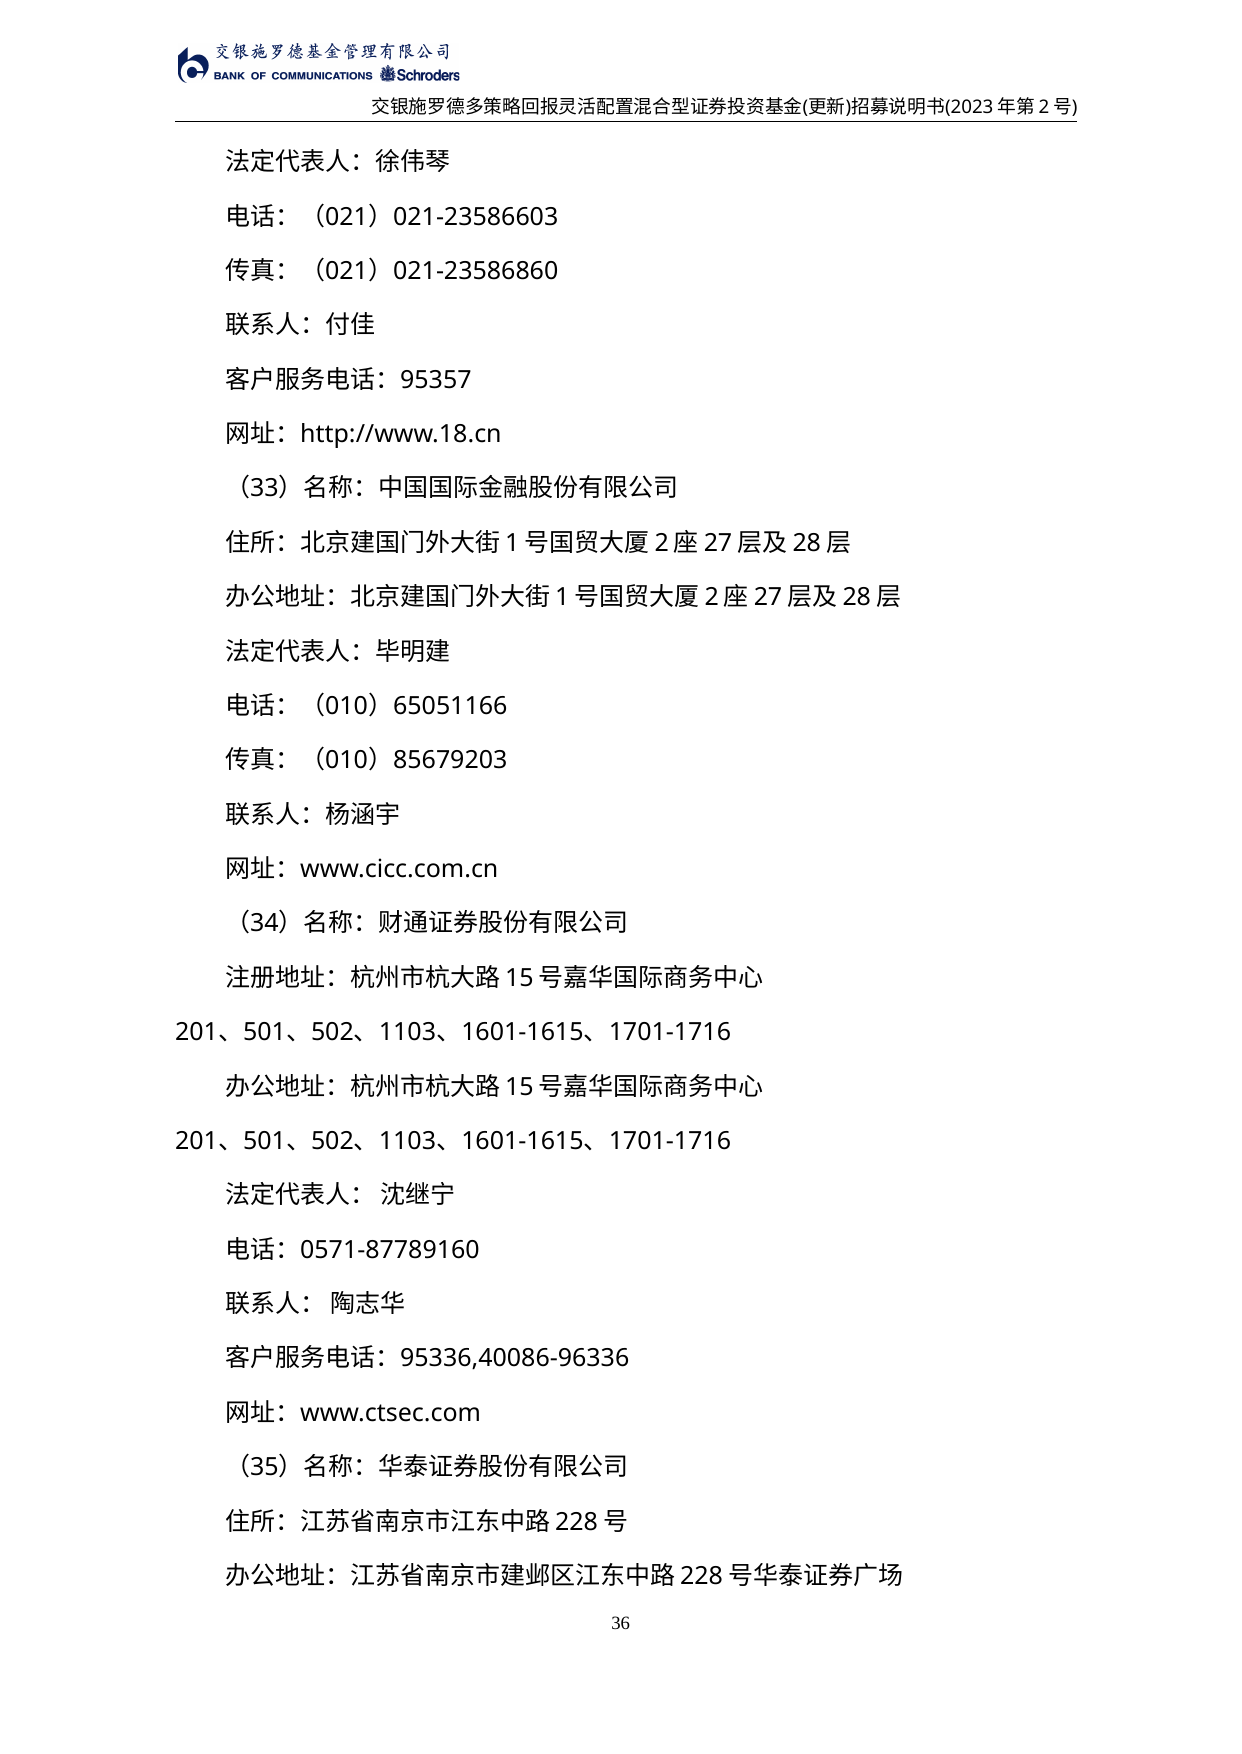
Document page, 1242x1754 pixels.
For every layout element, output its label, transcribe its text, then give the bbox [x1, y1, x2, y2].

text 法定代表人： 沈继宁 [175, 1175, 1077, 1211]
text （34）名称：财通证券股份有限公司 [175, 903, 1077, 939]
text 电话：（021）021-23586603 [175, 196, 1077, 232]
text 电话：（010）65051166 [175, 685, 1077, 722]
text 网址：www.ctsec.com [175, 1392, 1077, 1428]
text 联系人：杨涵宇 [175, 794, 1077, 830]
text 传真：（021）021-23586860 [175, 250, 1077, 287]
text 办公地址：江苏省南京市建邺区江东中路228号华泰证券广场 [175, 1555, 1077, 1592]
text 传真：（010）85679203 [175, 740, 1077, 776]
text 住所：北京建国门外大街1号国贸大厦2座27层及28层 [175, 522, 1077, 558]
text 联系人： 陶志华 [175, 1283, 1077, 1320]
text （35）名称：华泰证券股份有限公司 [175, 1447, 1077, 1483]
text 网址：http://www.18.cn [175, 413, 1077, 450]
picture [178, 43, 460, 83]
text 联系人：付佳 [175, 305, 1077, 341]
text 客户服务电话：95336,40086-96336 [175, 1338, 1077, 1374]
text 网址：www.cicc.com.cn [175, 848, 1077, 885]
text 电话：0571-87789160 [175, 1229, 1077, 1265]
text 注册地址：杭州市杭大路15号嘉华国际商务中心201、501、502、1103、1601-1615、1701-1716 [175, 957, 1077, 1048]
text 客户服务电话：95357 [175, 359, 1077, 395]
text 办公地址：北京建国门外大街1号国贸大厦2座27层及28层 [175, 577, 1077, 613]
text （33）名称：中国国际金融股份有限公司 [175, 468, 1077, 504]
text 办公地址：杭州市杭大路15号嘉华国际商务中心201、501、502、1103、1601-1615、1701-1716 [175, 1066, 1077, 1157]
text 住所：江苏省南京市江东中路228号 [175, 1501, 1077, 1537]
text 法定代表人：徐伟琴 [175, 142, 1077, 178]
text 法定代表人：毕明建 [175, 631, 1077, 667]
